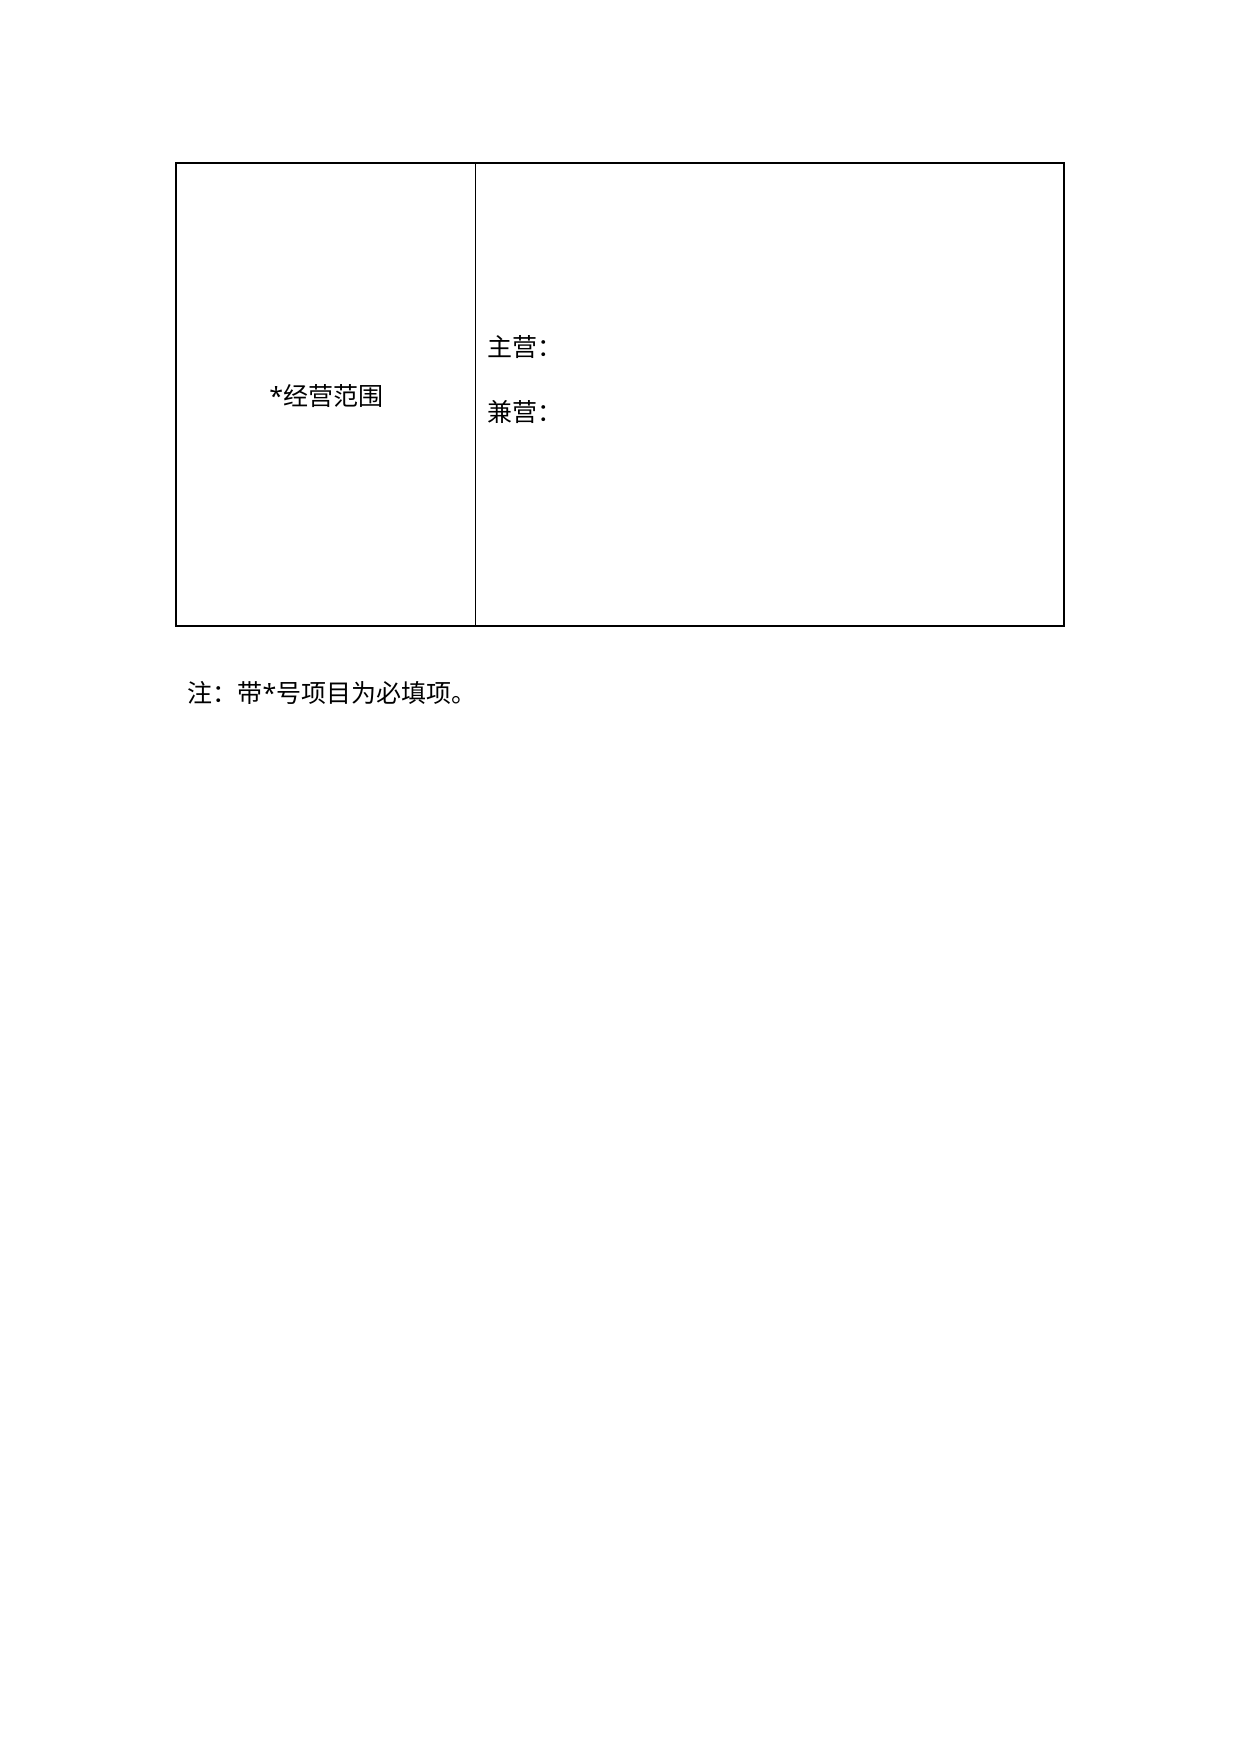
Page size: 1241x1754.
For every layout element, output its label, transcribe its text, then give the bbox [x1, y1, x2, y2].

text 注：带*号项目为必填项。 [187, 659, 1053, 724]
table_cell 主营： 兼营： [476, 164, 1063, 625]
table_cell *经营范围 [177, 164, 475, 625]
